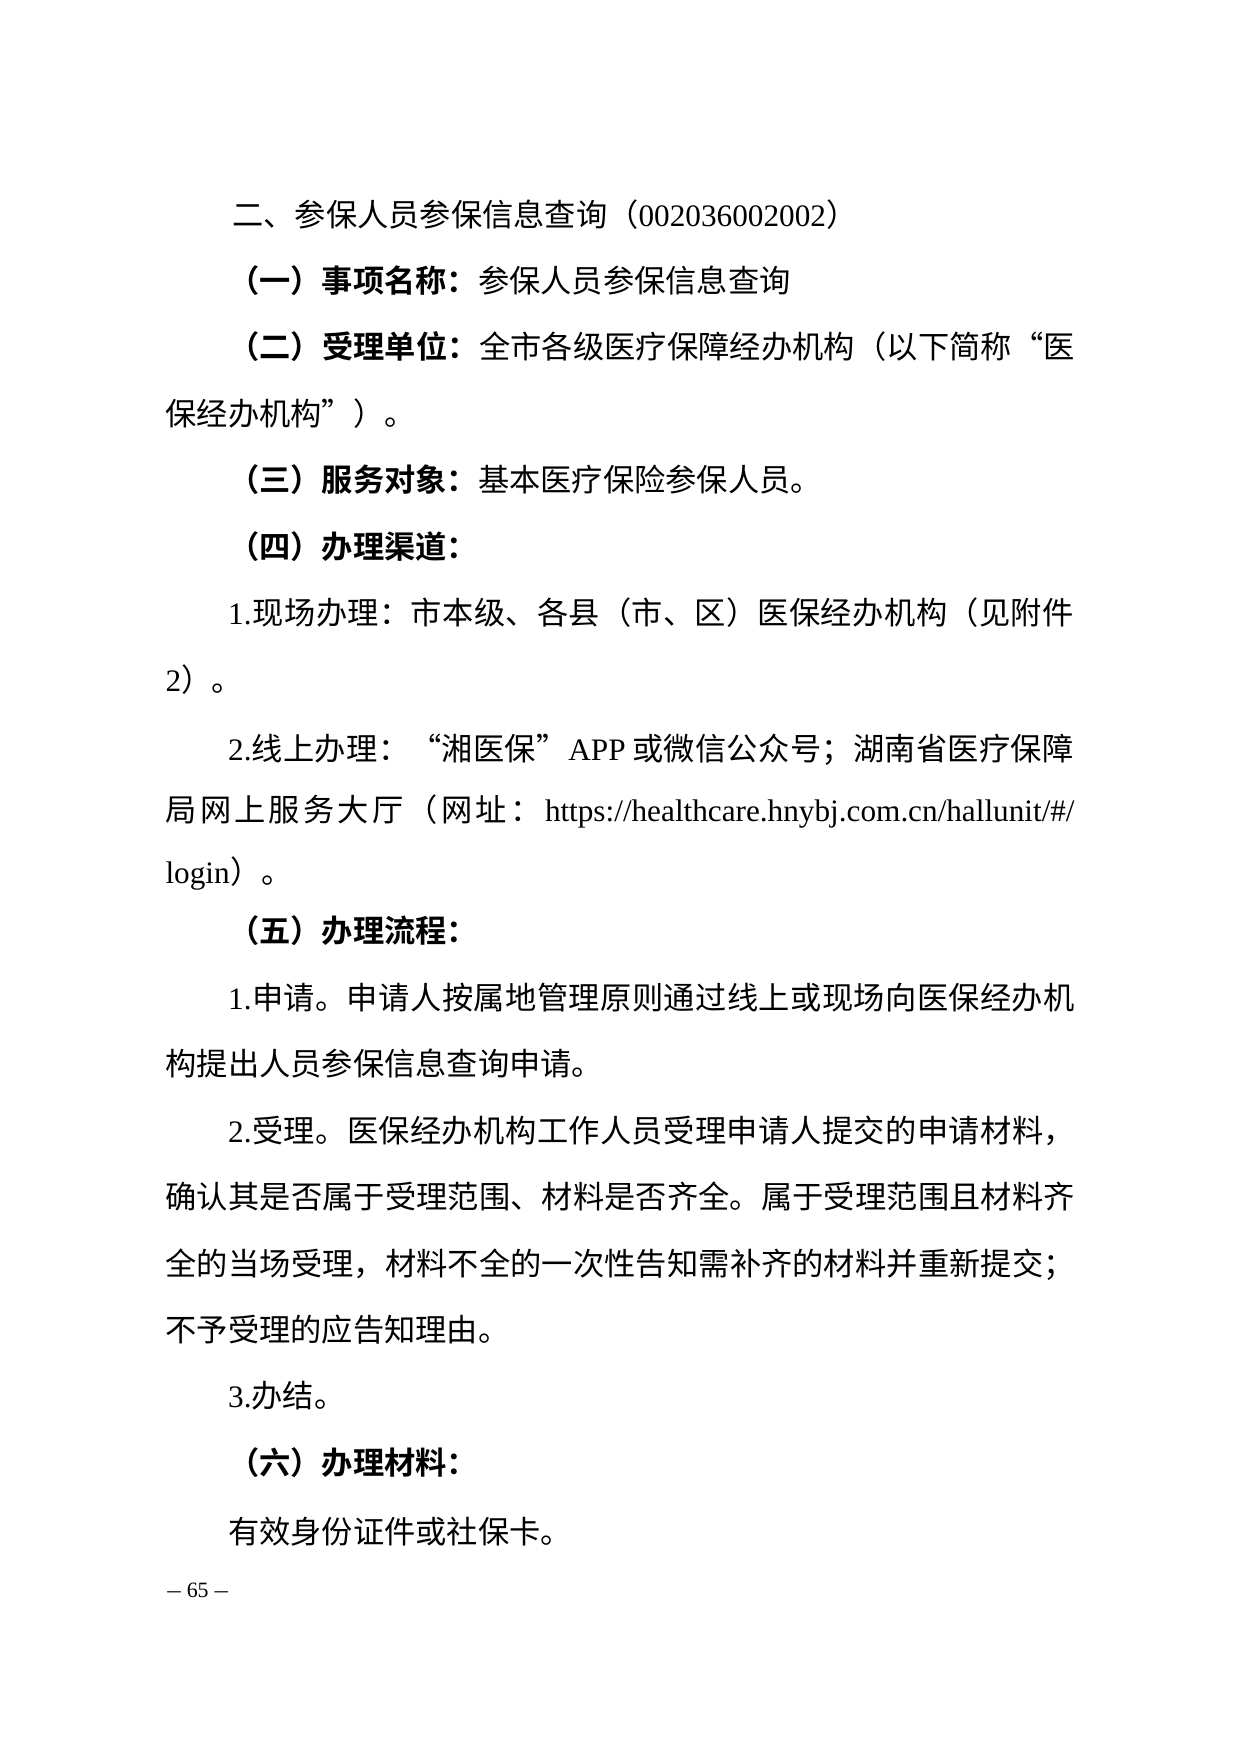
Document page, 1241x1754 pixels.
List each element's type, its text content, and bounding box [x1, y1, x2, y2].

text 3.办结。 [165, 1361, 1075, 1427]
text 2.线上办理：“湘医保”APP或微信公众号；湖南省医疗保障局网上服务大厅（网址：https://healthcare.hnybj.com.cn/hallunit/#/login）。 [165, 711, 1075, 896]
text （三）服务对象：基本医疗保险参保人员。 [165, 445, 1075, 511]
text （六）办理材料： [165, 1427, 1075, 1494]
text 1.现场办理：市本级、各县（市、区）医保经办机构（见附件2）。 [165, 578, 1075, 711]
text 二、参保人员参保信息查询（002036002002） [165, 179, 1075, 246]
text 1.申请。申请人按属地管理原则通过线上或现场向医保经办机构提出人员参保信息查询申请。 [165, 962, 1075, 1095]
text （四）办理渠道： [165, 511, 1075, 578]
text （一）事项名称：参保人员参保信息查询 [165, 246, 1075, 312]
text （二）受理单位：全市各级医疗保障经办机构（以下简称“医保经办机构”）。 [165, 312, 1075, 445]
text 有效身份证件或社保卡。 [165, 1494, 1075, 1556]
text （五）办理流程： [165, 896, 1075, 962]
text 2.受理。医保经办机构工作人员受理申请人提交的申请材料，确认其是否属于受理范围、材料是否齐全。属于受理范围且材料齐全的当场受理，材料不全的一次性告知需补齐的材料并重新提交；不予受理的应告知理由。 [165, 1095, 1075, 1361]
